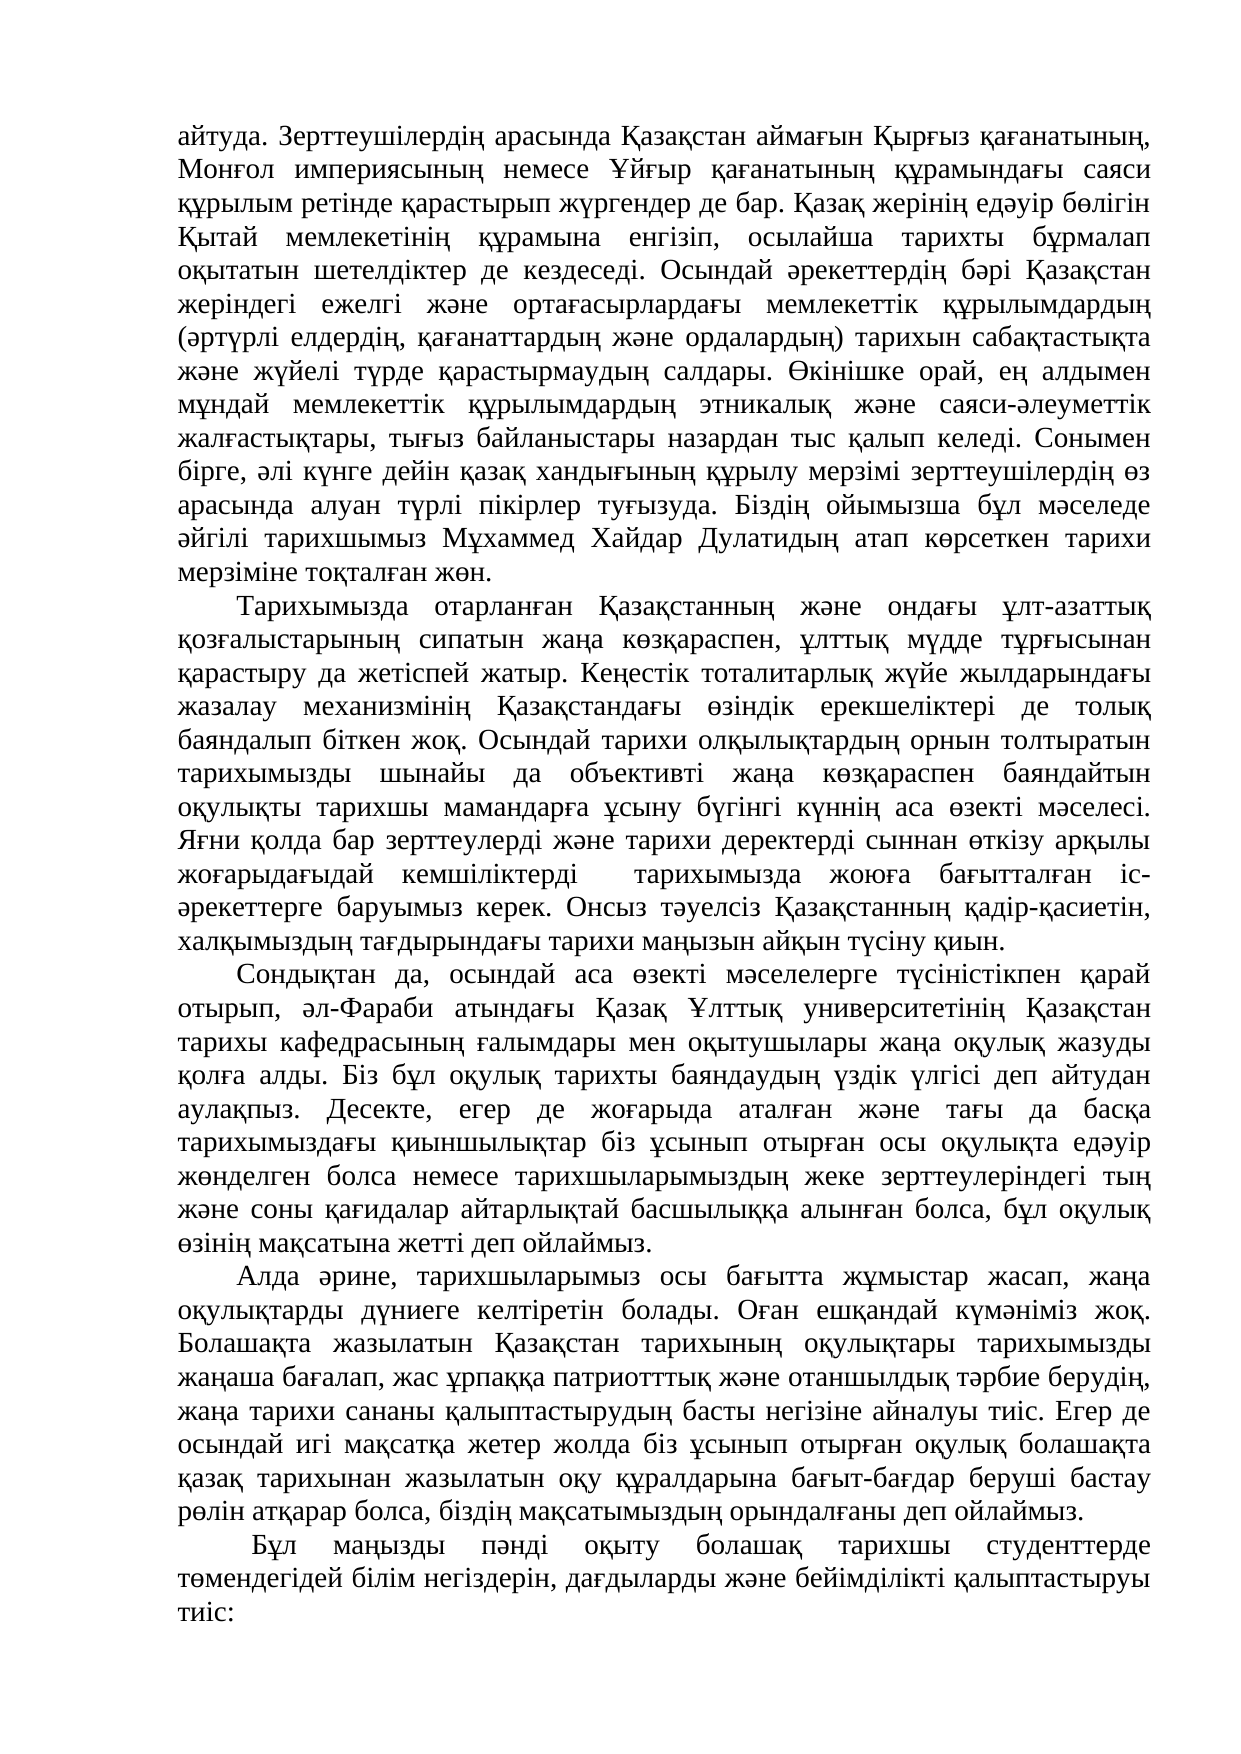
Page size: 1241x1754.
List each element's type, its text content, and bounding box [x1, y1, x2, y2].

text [177, 118, 1152, 588]
text Тарихымызда отарланған Қазақстанның және ондағы ұлт-азаттық қозғалыстарының сипатын жаңа көзқараспен, ұлттық мүдде тұрғысынан қарастыру да жетіспей жатыр. Кеңестік тоталитарлық жүйе жылдарындағы жазалау механизмінің Қазақстандағы өзіндік ерекшеліктері де толық баяндалып біткен жоқ. Осындай тарихи олқылықтардың орнын толтыратын тарихымызды шынайы да объективті жаңа көзқараспен баяндайтын оқулықты тарихшы мамандарға ұсыну бүгінгі күннің аса өзекті мәселесі. Яғни қолда бар зерттеулерді және тарихи деректерді сыннан өткізу арқылы жоғарыдағыдай кемшіліктерді тарихымызда жоюға бағытталған іс-әрекеттерге баруымыз керек. Онсыз тәуелсіз Қазақстанның қадір-қасиетін, халқымыздың тағдырындағы тарихи маңызын айқын түсіну қиын. [177, 588, 1152, 957]
text Сондықтан да, осындай аса өзекті мәселелерге түсіністікпен қарай отырып, әл-Фараби атындағы Қазақ Ұлттық университетінің Қазақстан тарихы кафедрасының ғалымдары мен оқытушылары жаңа оқулық жазуды қолға алды. Біз бұл оқулық тарихты баяндаудың үздік үлгісі деп айтудан аулақпыз. Десекте, егер де жоғарыда аталған және тағы да басқа тарихымыздағы қиыншылықтар біз ұсынып отырған осы оқулықта едәуір жөнделген болса немесе тарихшыларымыздың жеке зерттеулеріндегі тың және соны қағидалар айтарлықтай басшылыққа алынған болса, бұл оқулық өзінің мақсатына жетті деп ойлаймыз. [177, 957, 1152, 1258]
text Алда әрине, тарихшыларымыз осы бағытта жұмыстар жасап, жаңа оқулықтарды дүниеге келтіретін болады. Оған ешқандай күмәніміз жоқ. Болашақта жазылатын Қазақстан тарихының оқулықтары тарихымызды жаңаша бағалап, жас ұрпаққа патриотттық және отаншылдық тәрбие берудің, жаңа тарихи сананы қалыптастырудың басты негізіне айналуы тиіс. Егер де осындай игі мақсатқа жетер жолда біз ұсынып отырған оқулық болашақта қазақ тарихынан жазылатын оқу құралдарына бағыт-бағдар беруші бастау рөлін атқарар болса, біздің мақсатымыздың орындалғаны деп ойлаймыз. [177, 1258, 1152, 1527]
text Бұл маңызды пәнді оқыту болашақ тарихшы студенттерде төмендегідей білім негіздерін, дағдыларды және бейімділікті қалыптастыруы тиіс: [177, 1527, 1152, 1627]
